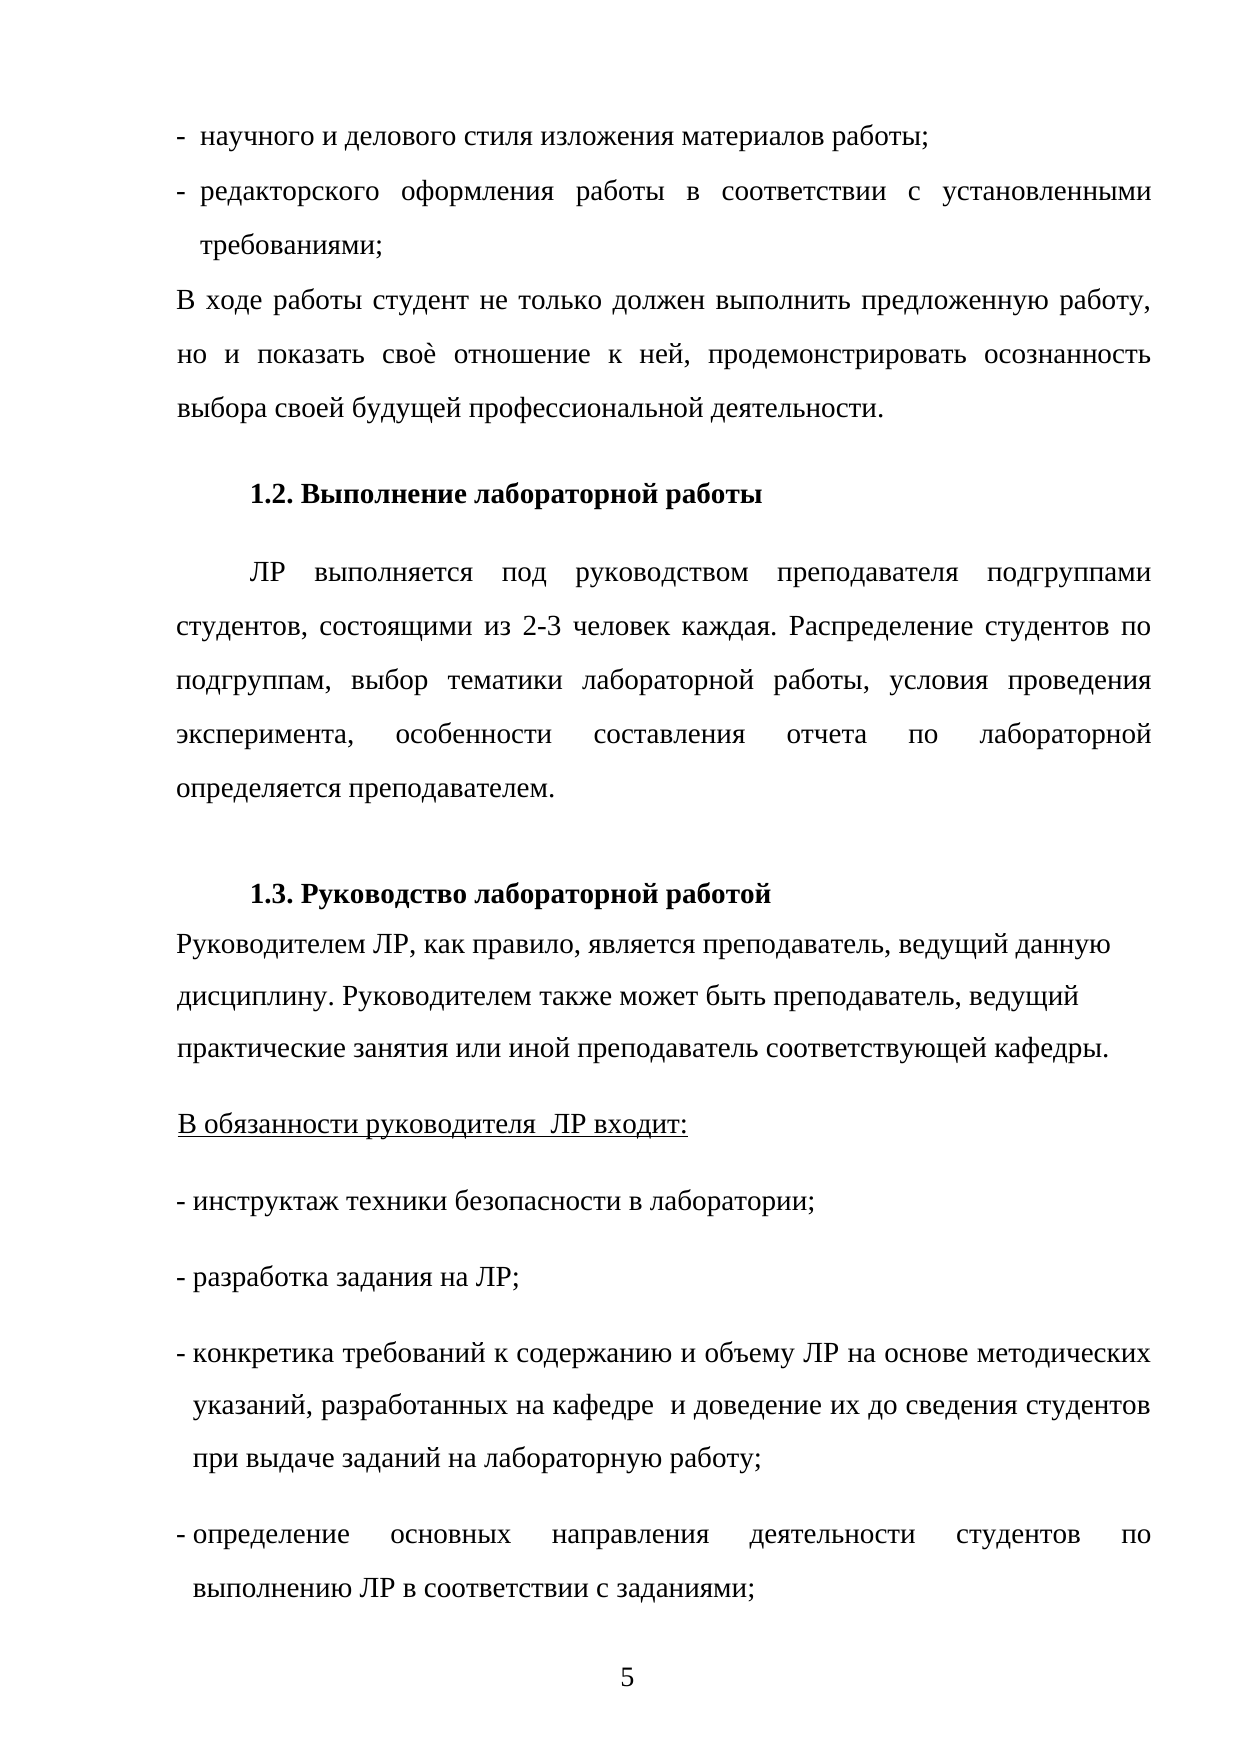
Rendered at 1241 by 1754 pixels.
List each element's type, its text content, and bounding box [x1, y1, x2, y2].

list разработка задания на ЛР; [176, 1259, 1152, 1292]
list определение основных направления деятельности студентов по выполнению ЛР в соответствии с заданиями; [176, 1516, 1152, 1603]
list конкретика требований к содержанию и объему ЛР на основе методических указаний, разработанных на кафедре и доведение их до сведения студентов при выдаче заданий на лабораторную работу; [176, 1335, 1152, 1473]
subtitle 1.2. Выполнение лабораторной работы [249, 476, 1232, 509]
text В ходе работы студент не только должен выполнить предложенную работу, но и показать своѐ отношение к ней, продемонстрировать осознанность выбора своей будущей профессиональной деятельности. [176, 282, 1152, 424]
subtitle 1.3. Руководство лабораторной работой [249, 876, 1232, 910]
list инструктаж техники безопасности в лаборатории; [176, 1183, 1152, 1216]
list научного и делового стиля изложения материалов работы; [176, 118, 1152, 151]
list редакторского оформления работы в соответствии с установленными требованиями; [176, 173, 1152, 261]
text В обязанности руководителя ЛР входит: [177, 1107, 1232, 1140]
text ЛР выполняется под руководством преподавателя подгруппами студентов, состоящими из 2-3 человек каждая. Распределение студентов по подгруппам, выбор тематики лабораторной работы, условия проведения эксперимента, особенности составления отчета по лабораторной определяется преподавателем. [176, 554, 1152, 804]
text Руководителем ЛР, как правило, является преподаватель, ведущий данную дисциплину. Руководителем также может быть преподаватель, ведущий практические занятия или иной преподаватель соответствующей кафедры. [176, 926, 1165, 1064]
